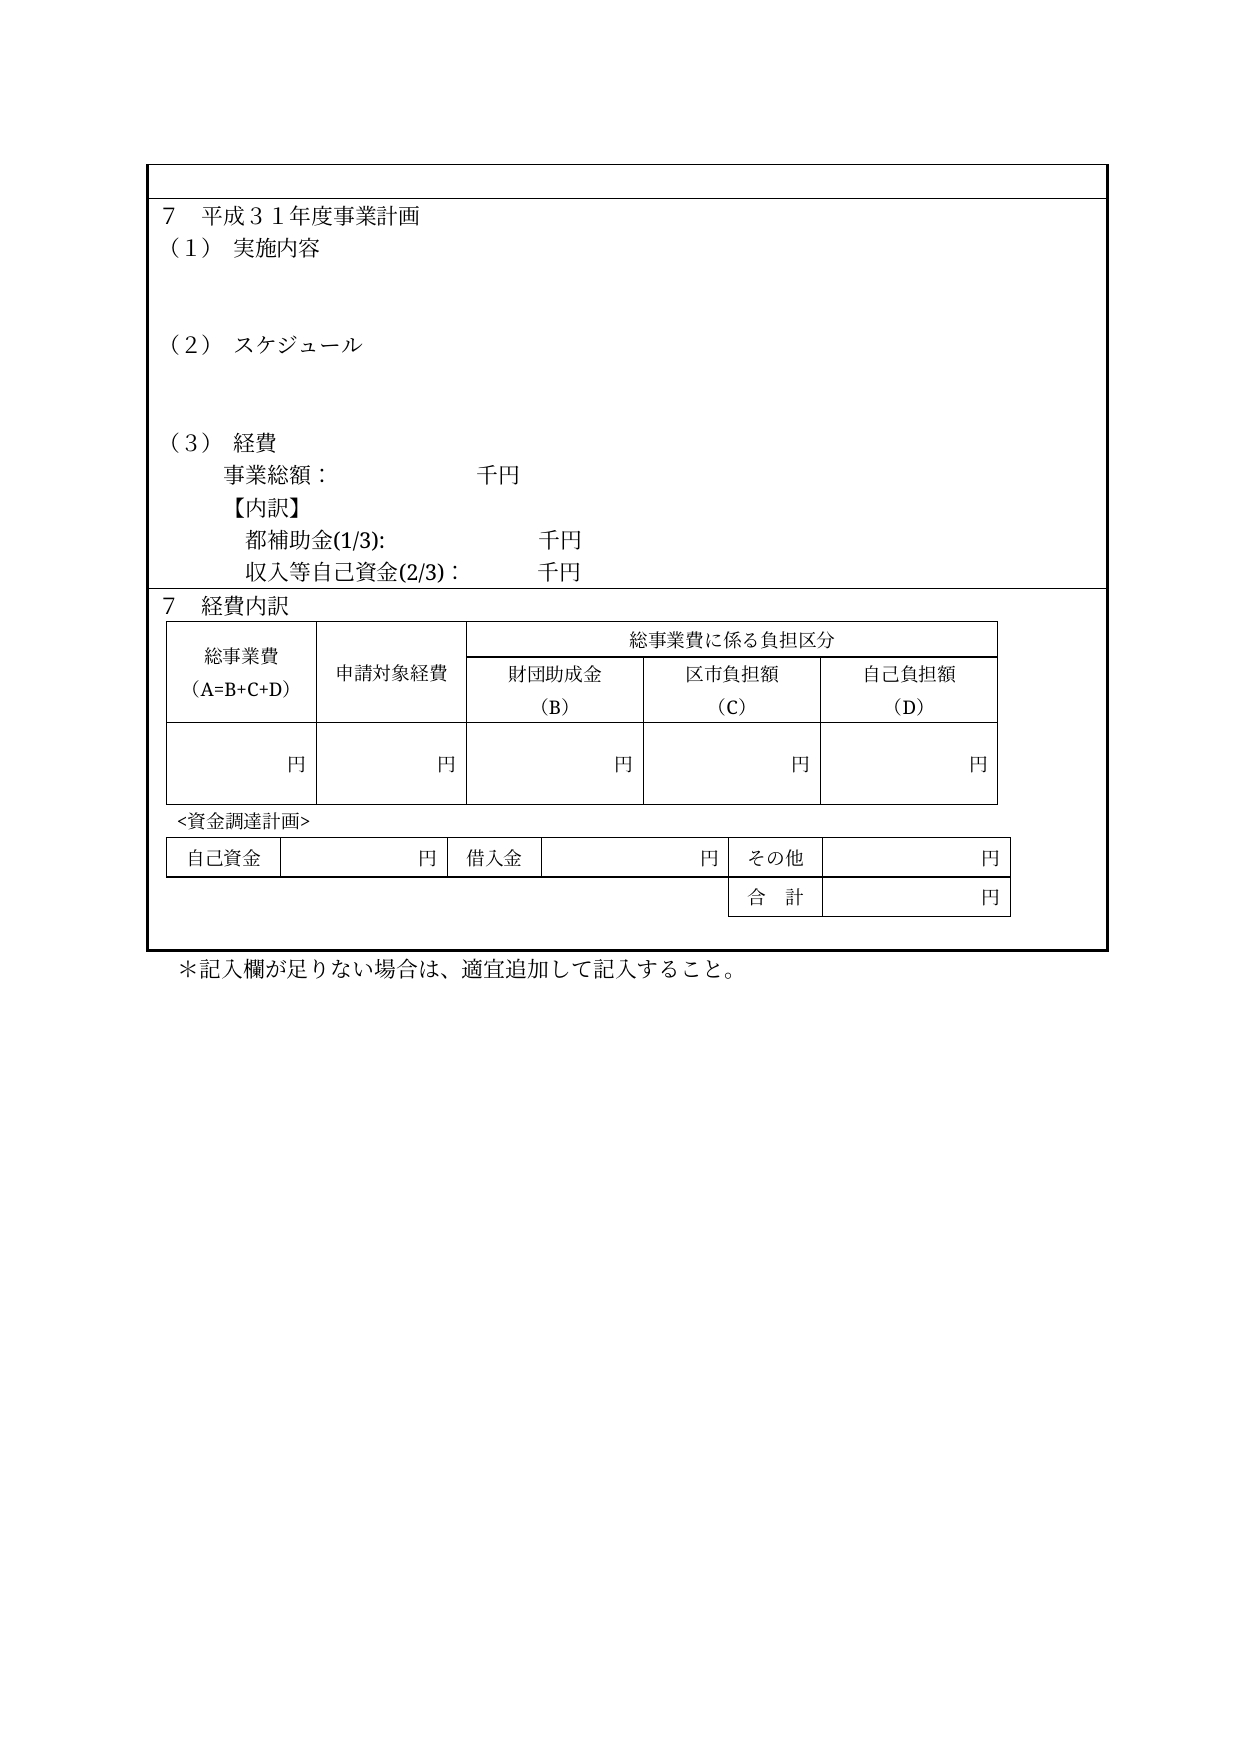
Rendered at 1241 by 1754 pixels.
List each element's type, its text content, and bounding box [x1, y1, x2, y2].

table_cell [149, 165, 1106, 198]
table_cell ７ 経費内訳 <資金調達計画> [149, 589, 1106, 949]
text ＊記入欄が足りない場合は、適宜追加して記入すること。 [177, 952, 1063, 985]
table_cell ７ 平成３１年度事業計画 実施内容 スケジュール 経費 事業総額： 千円 【内訳】 都補助金(1/3): 千円 収入等自己資金(2/3)： 千円 [149, 199, 1106, 587]
